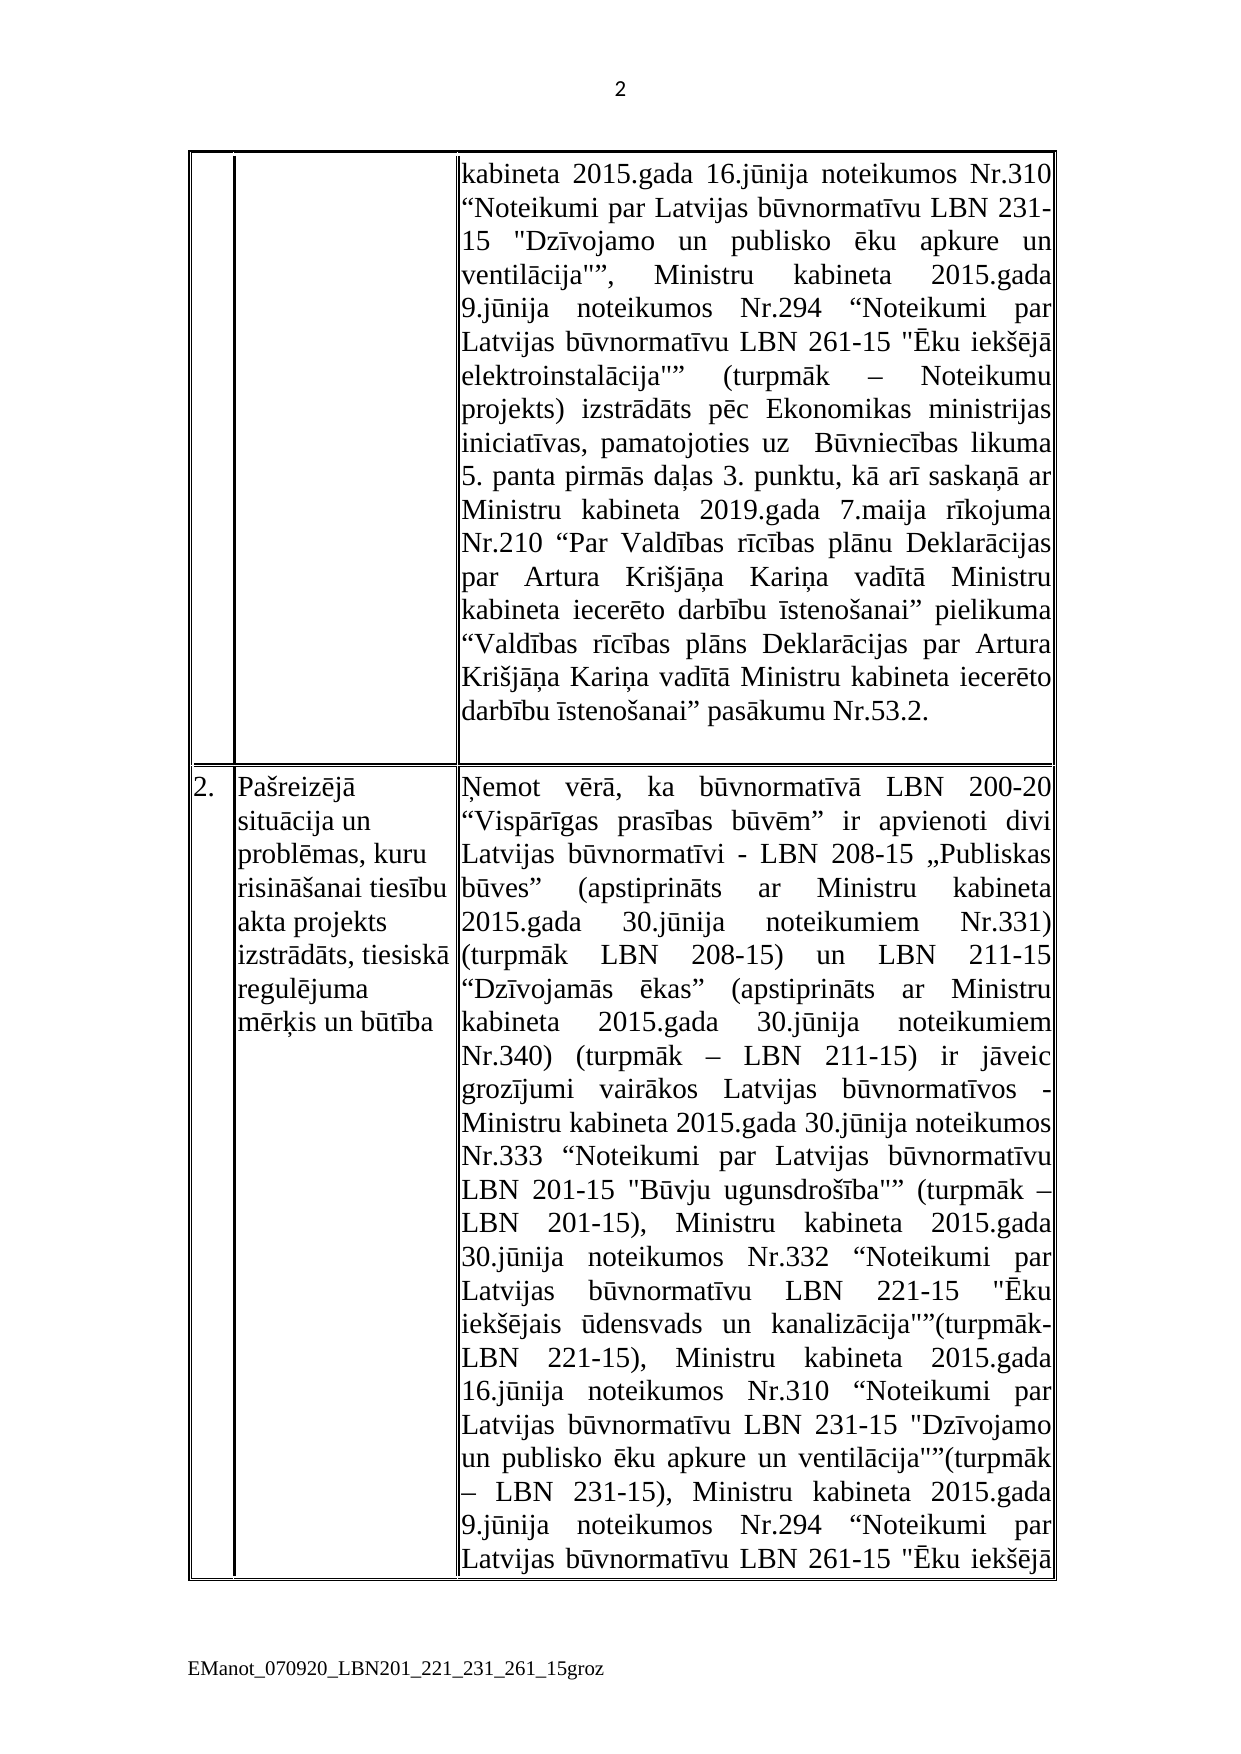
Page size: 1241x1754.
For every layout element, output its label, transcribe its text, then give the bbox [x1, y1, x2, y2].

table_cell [458, 763, 1054, 1578]
table_cell 1. [192, 152, 234, 763]
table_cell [458, 153, 1053, 763]
table_cell 2. [192, 763, 234, 1578]
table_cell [234, 763, 458, 1578]
table_cell Pamatojums [234, 152, 458, 763]
